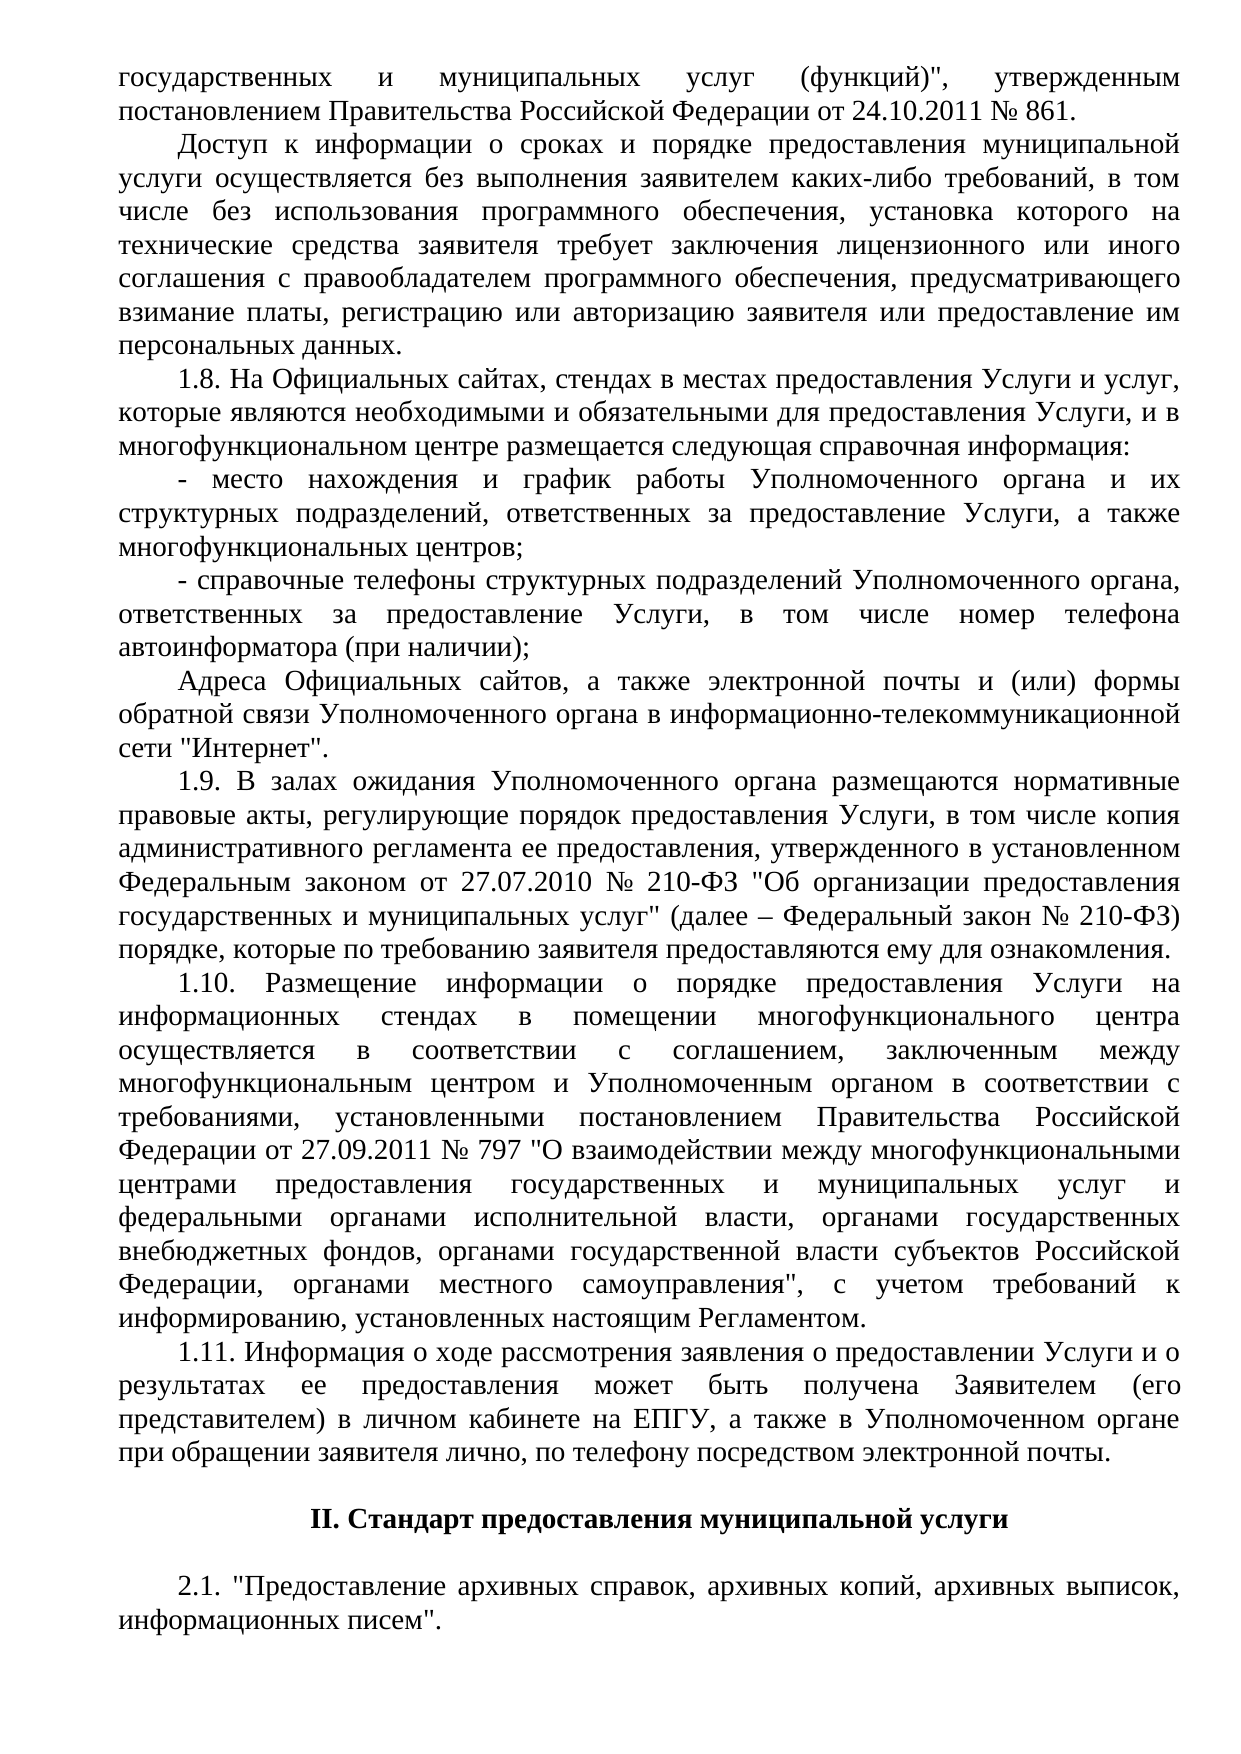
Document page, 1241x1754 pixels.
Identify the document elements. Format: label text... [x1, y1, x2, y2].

text Адреса Официальных сайтов, а также электронной почты и (или) формы обратной связи Уполномоченного органа в информационно-телекоммуникационной сети "Интернет". [118, 663, 1181, 763]
text 2.1. "Предоставление архивных справок, архивных копий, архивных выписок, информационных писем". [118, 1568, 1181, 1636]
subtitle II. Стандарт предоставления муниципальной услуги [138, 1501, 1181, 1535]
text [118, 59, 1181, 126]
text 1.11. Информация о ходе рассмотрения заявления о предоставлении Услуги и о результатах ее предоставления может быть получена Заявителем (его представителем) в личном кабинете на ЕПГУ, а также в Уполномоченном органе при обращении заявителя лично, по телефону посредством электронной почты. [118, 1334, 1181, 1468]
text - справочные телефоны структурных подразделений Уполномоченного органа, ответственных за предоставление Услуги, в том числе номер телефона автоинформатора (при наличии); [118, 562, 1181, 663]
text 1.9. В залах ожидания Уполномоченного органа размещаются нормативные правовые акты, регулирующие порядок предоставления Услуги, в том числе копия административного регламента ее предоставления, утвержденного в установленном Федеральным законом от 27.07.2010 № 210-ФЗ "Об организации предоставления государственных и муниципальных услуг" (далее – Федеральный закон № 210-ФЗ) порядке, которые по требованию заявителя предоставляются ему для ознакомления. [118, 763, 1181, 965]
text 1.10. Размещение информации о порядке предоставления Услуги на информационных стендах в помещении многофункционального центра осуществляется в соответствии с соглашением, заключенным между многофункциональным центром и Уполномоченным органом в соответствии с требованиями, установленными постановлением Правительства Российской Федерации от 27.09.2011 № 797 "О взаимодействии между многофункциональными центрами предоставления государственных и муниципальных услуг и федеральными органами исполнительной власти, органами государственных внебюджетных фондов, органами государственной власти субъектов Российской Федерации, органами местного самоуправления", с учетом требований к информированию, установленных настоящим Регламентом. [118, 965, 1181, 1334]
text 1.8. На Официальных сайтах, стендах в местах предоставления Услуги и услуг, которые являются необходимыми и обязательными для предоставления Услуги, и в многофункциональном центре размещается следующая справочная информация: [118, 361, 1181, 462]
text - место нахождения и график работы Уполномоченного органа и их структурных подразделений, ответственных за предоставление Услуги, а также многофункциональных центров; [118, 462, 1181, 562]
text Доступ к информации о сроках и порядке предоставления муниципальной услуги осуществляется без выполнения заявителем каких-либо требований, в том числе без использования программного обеспечения, установка которого на технические средства заявителя требует заключения лицензионного или иного соглашения с правообладателем программного обеспечения, предусматривающего взимание платы, регистрацию или авторизацию заявителя или предоставление им персональных данных. [118, 126, 1181, 361]
